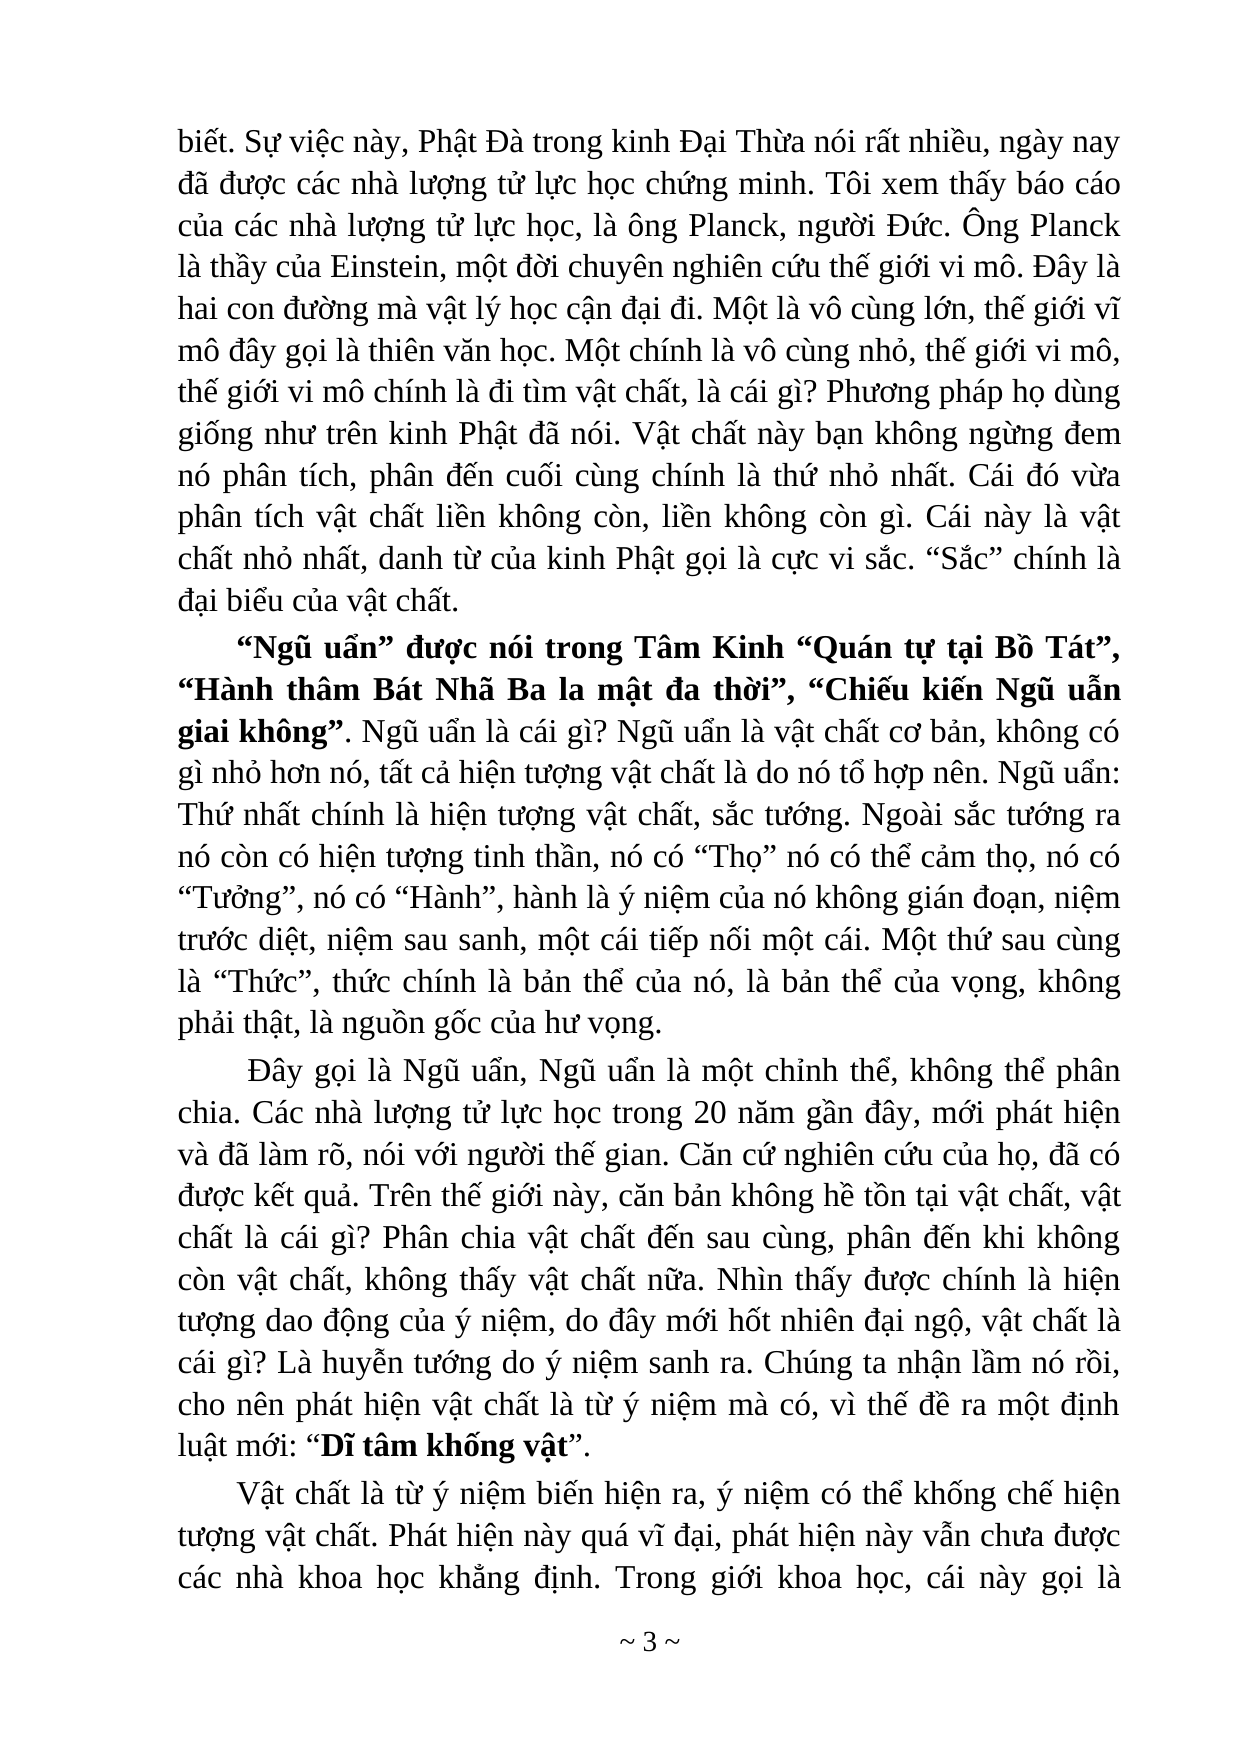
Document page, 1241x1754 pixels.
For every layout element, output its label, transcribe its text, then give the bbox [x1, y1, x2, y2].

text Đây gọi là Ngũ uẩn, Ngũ uẩn là một chỉnh thể, không thể phân chia. Các nhà lượng tử lực học trong 20 năm gần đây, mới phát hiện và đã làm rõ, nói với người thế gian. Căn cứ nghiên cứu của họ, đã có được kết quả. Trên thế giới này, căn bản không hề tồn tại vật chất, vật chất là cái gì? Phân chia vật chất đến sau cùng, phân đến khi không còn vật chất, không thấy vật chất nữa. Nhìn thấy được chính là hiện tượng dao động của ý niệm, do đây mới hốt nhiên đại ngộ, vật chất là cái gì? Là huyễn tướng do ý niệm sanh ra. Chúng ta nhận lầm nó rồi, cho nên phát hiện vật chất là từ ý niệm mà có, vì thế đề ra một định luật mới: “Dĩ tâm khống vật”. [177, 1047, 1122, 1464]
text “Ngũ uẩn” được nói trong Tâm Kinh “Quán tự tại Bồ Tát”, “Hành thâm Bát Nhã Ba la mật đa thời”, “Chiếu kiến Ngũ uẫn giai không”. Ngũ uẩn là cái gì? Ngũ uẩn là vật chất cơ bản, không có gì nhỏ hơn nó, tất cả hiện tượng vật chất là do nó tổ hợp nên. Ngũ uẩn: Thứ nhất chính là hiện tượng vật chất, sắc tướng. Ngoài sắc tướng ra nó còn có hiện tượng tinh thần, nó có “Thọ” nó có thể cảm thọ, nó có “Tưởng”, nó có “Hành”, hành là ý niệm của nó không gián đoạn, niệm trước diệt, niệm sau sanh, một cái tiếp nối một cái. Một thứ sau cùng là “Thức”, thức chính là bản thể của nó, là bản thể của vọng, không phải thật, là nguồn gốc của hư vọng. [177, 624, 1122, 1041]
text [177, 1470, 1122, 1595]
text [177, 118, 1122, 618]
